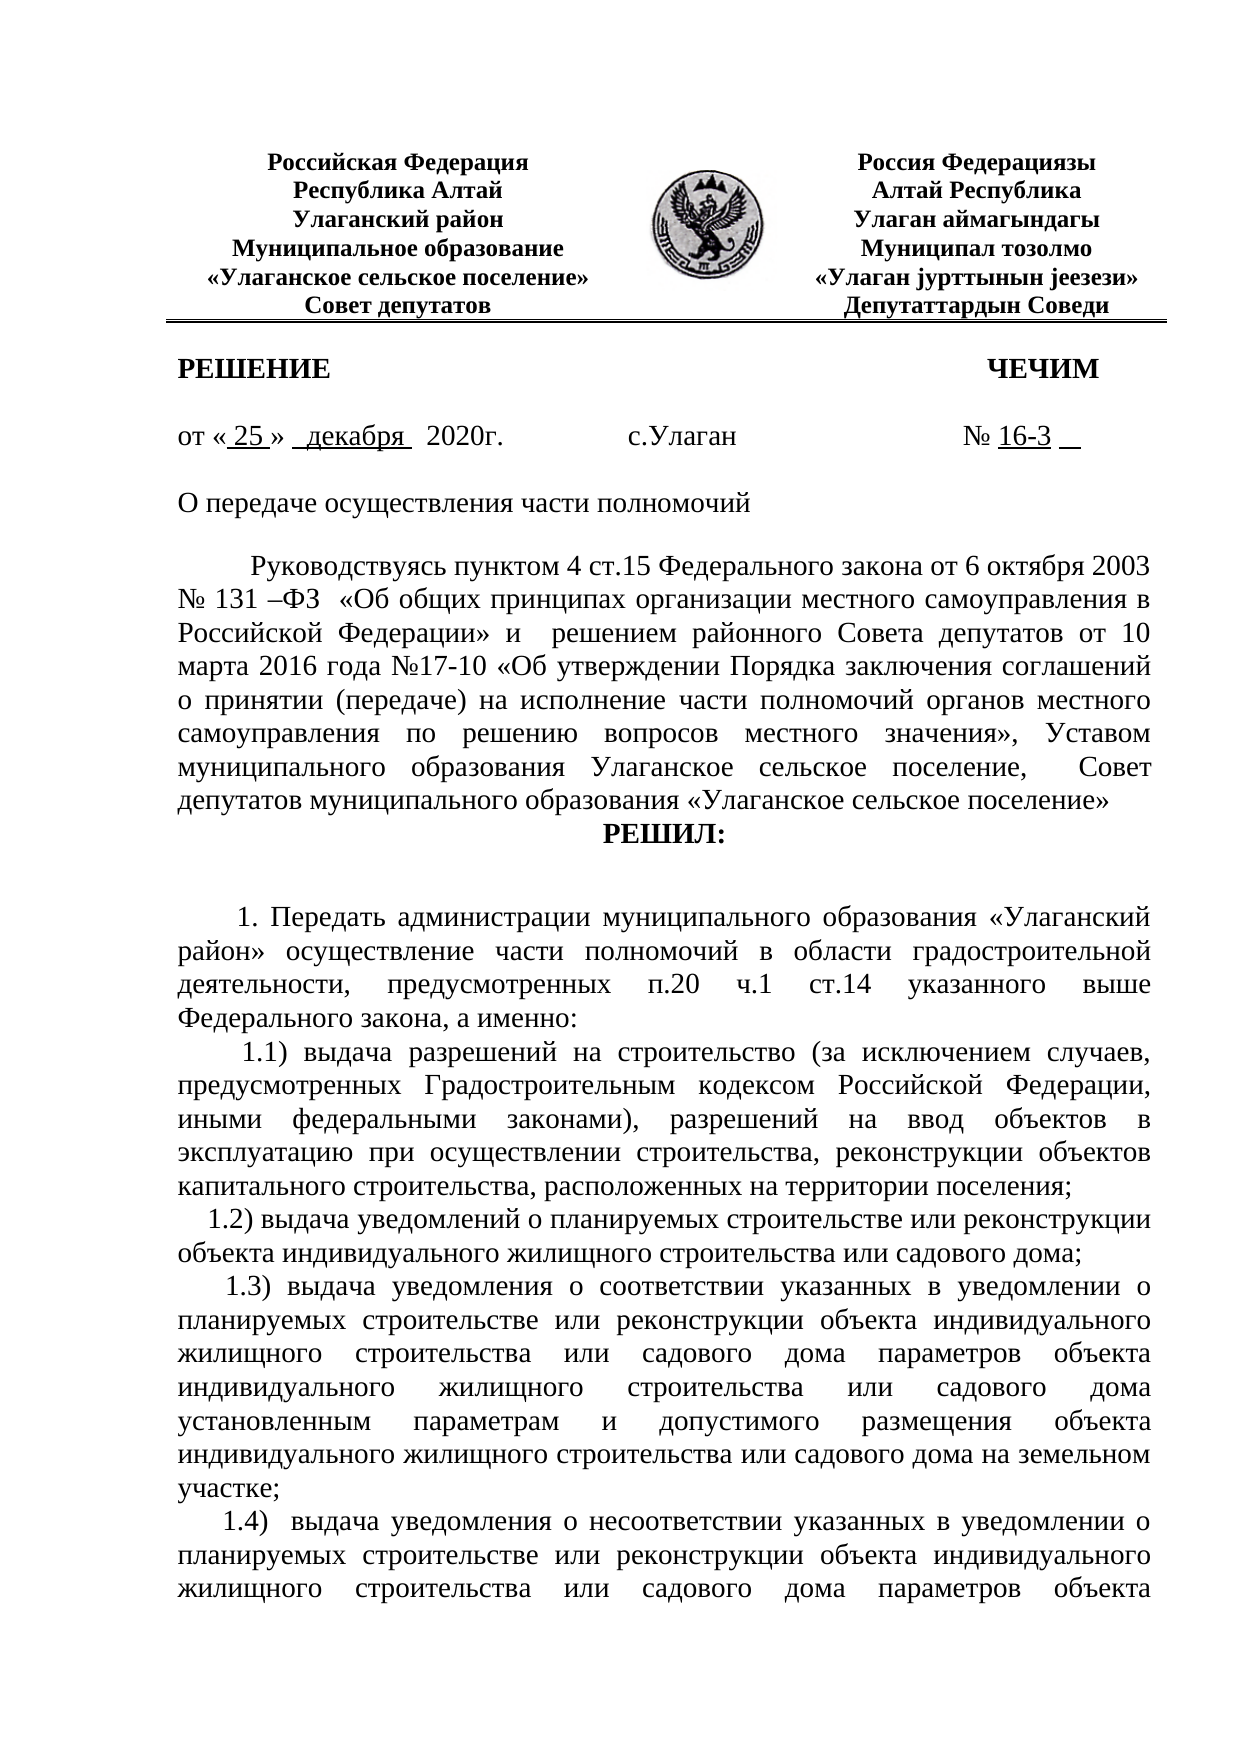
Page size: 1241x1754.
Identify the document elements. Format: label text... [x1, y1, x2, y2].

picture [646, 170, 778, 291]
table_header Россия Федерациязы Алтай Республика Улаган аймагындагы Муниципал тозолмо «Улаган jурттынын jеезези» Депутаттардын Соведи [786, 147, 1167, 319]
text РЕШИЛ: [177, 816, 1152, 849]
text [177, 1503, 1152, 1604]
text РЕШЕНИЕ ЧЕЧИМ [177, 351, 1152, 385]
table_header [630, 147, 786, 319]
text 1. Передать администрации муниципального образования «Улаганский район» осуществление части полномочий в области градостроительной деятельности, предусмотренных п.20 ч.1 ст.14 указанного выше Федерального закона, а именно: [177, 899, 1152, 1034]
text О передаче осуществления части полномочий [177, 485, 1152, 519]
text Руководствуясь пунктом 4 ст.15 Федерального закона от 6 октября 2003 № 131 –ФЗ «Об общих принципах организации местного самоуправления в Российской Федерации» и решением районного Совета депутатов от 10 марта 2016 года №17-10 «Об утверждении Порядка заключения соглашений о принятии (передаче) на исполнение части полномочий органов местного самоуправления по решению вопросов местного значения», Уставом муниципального образования Улаганское сельское поселение, Совет депутатов муниципального образования «Улаганское сельское поселение» [177, 548, 1152, 816]
text 1.2) выдача уведомлений о планируемых строительстве или реконструкции объекта индивидуального жилищного строительства или садового дома; [177, 1201, 1152, 1268]
text 1.3) выдача уведомления о соответствии указанных в уведомлении о планируемых строительстве или реконструкции объекта индивидуального жилищного строительства или садового дома параметров объекта индивидуального жилищного строительства или садового дома установленным параметрам и допустимого размещения объекта индивидуального жилищного строительства или садового дома на земельном участке; [177, 1268, 1152, 1503]
text 1.1) выдача разрешений на строительство (за исключением случаев, предусмотренных Градостроительным кодексом Российской Федерации, иными федеральными законами), разрешений на ввод объектов в эксплуатацию при осуществлении строительства, реконструкции объектов капитального строительства, расположенных на территории поселения; [177, 1034, 1152, 1201]
table_header Российская Федерация Республика Алтай Улаганский район Муниципальное образование «Улаганское сельское поселение» Совет депутатов [166, 147, 630, 319]
text от « 25 » декабря 2020г. с.Улаган № 16-3 [177, 418, 1152, 452]
